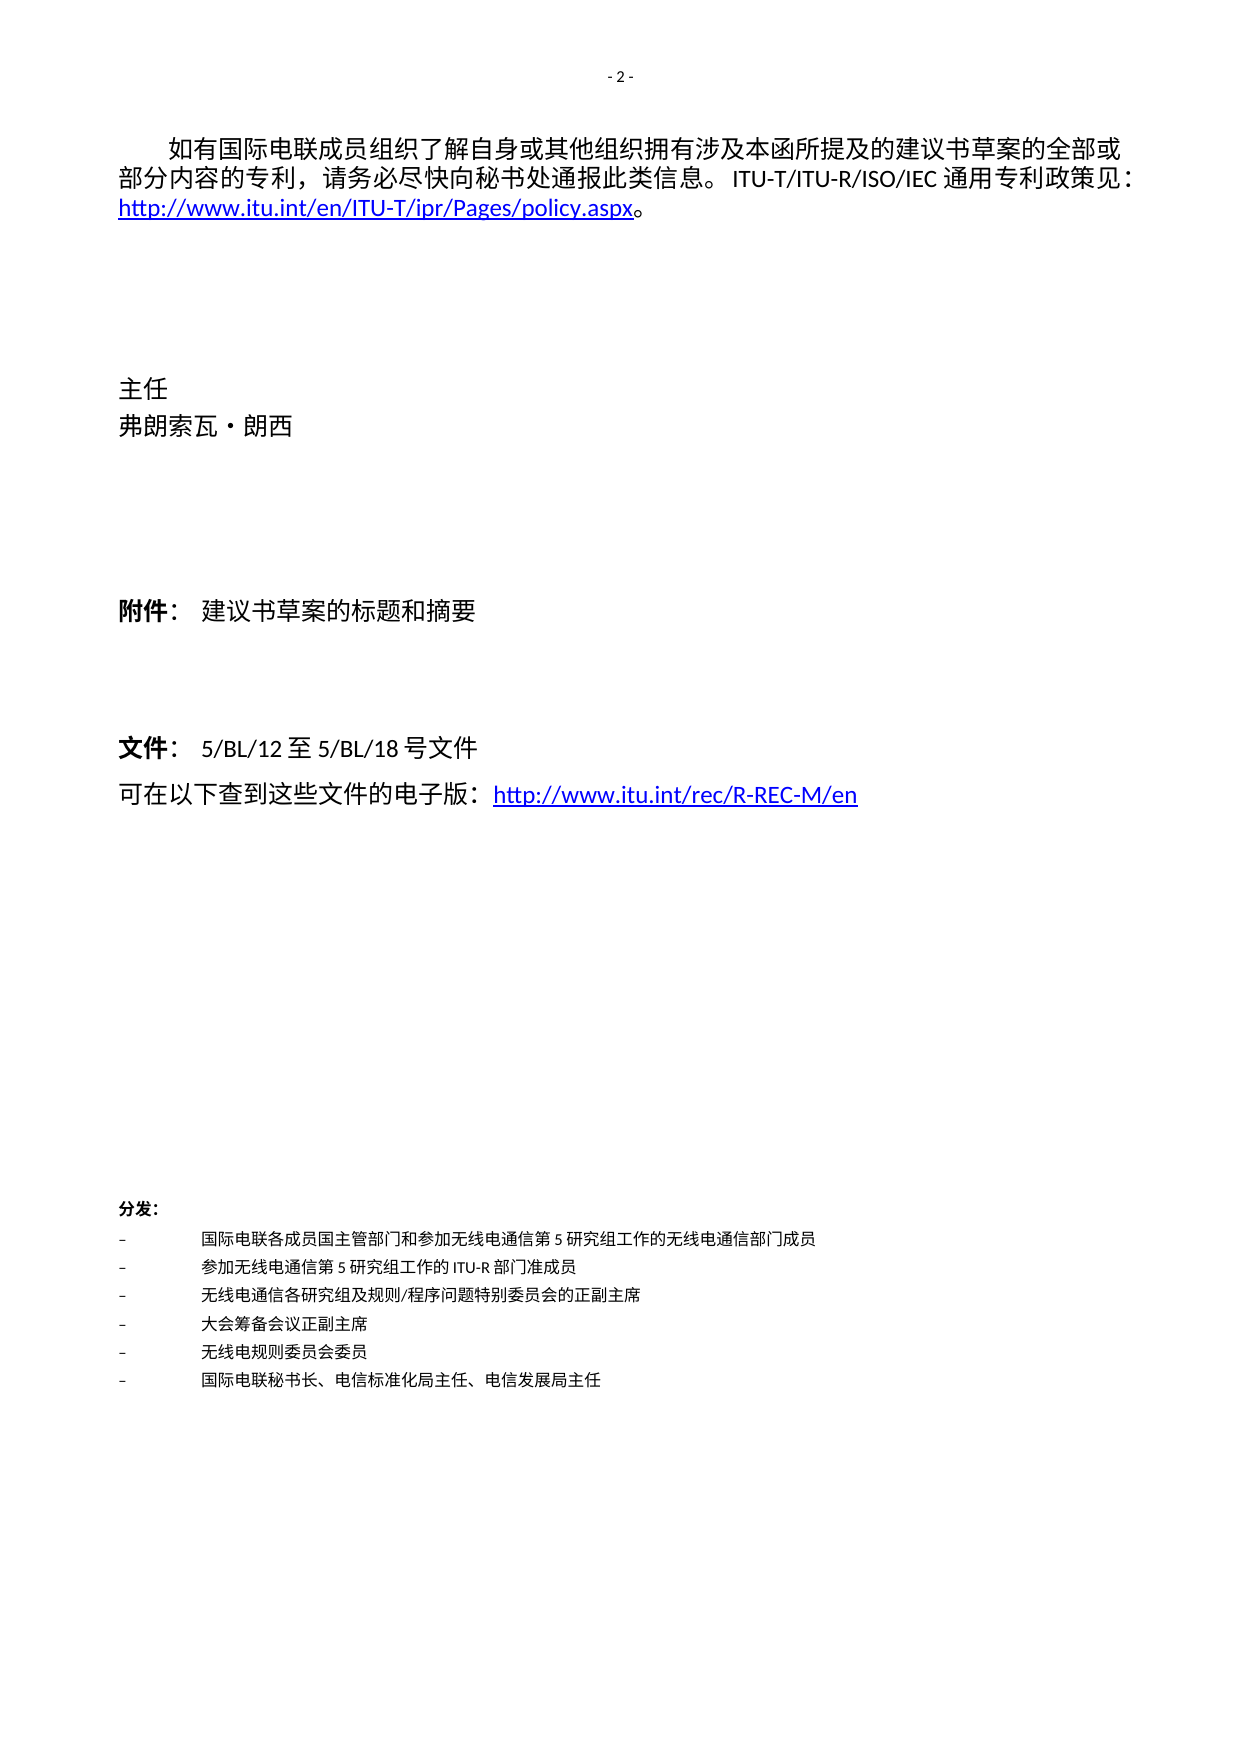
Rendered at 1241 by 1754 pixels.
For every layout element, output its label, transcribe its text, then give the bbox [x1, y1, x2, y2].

text – 无线电规则委员会委员 [118, 1339, 1122, 1363]
text 分发： [118, 1192, 1122, 1222]
text 附件： 建议书草案的标题和摘要 [118, 597, 1122, 626]
text – 参加无线电通信第5研究组工作的ITU-R部门准成员 [118, 1254, 1122, 1278]
text 可在以下查到这些文件的电子版：http://www.itu.int/rec/R-REC-M/en [118, 780, 1122, 809]
text – 国际电联秘书长、电信标准化局主任、电信发展局主任 [118, 1367, 1122, 1392]
text 如有国际电联成员组织了解自身或其他组织拥有涉及本函所提及的建议书草案的全部或部分内容的专利，请务必尽快向秘书处通报此类信息。ITU-T/ITU-R/ISO/IEC通用专利政策见：http://www.itu.int/en/ITU-T/ipr/Pages/policy.aspx。 [118, 135, 1122, 222]
text – 无线电通信各研究组及规则/程序问题特别委员会的正副主席 [118, 1282, 1122, 1307]
text – 大会筹备会议正副主席 [118, 1311, 1122, 1335]
text 文件： 5/BL/12至5/BL/18号文件 [118, 734, 1122, 763]
text – 国际电联各成员国主管部门和参加无线电通信第5研究组工作的无线电通信部门成员 [118, 1226, 1122, 1250]
text 主任 弗朗索瓦•朗西 [118, 370, 1122, 442]
